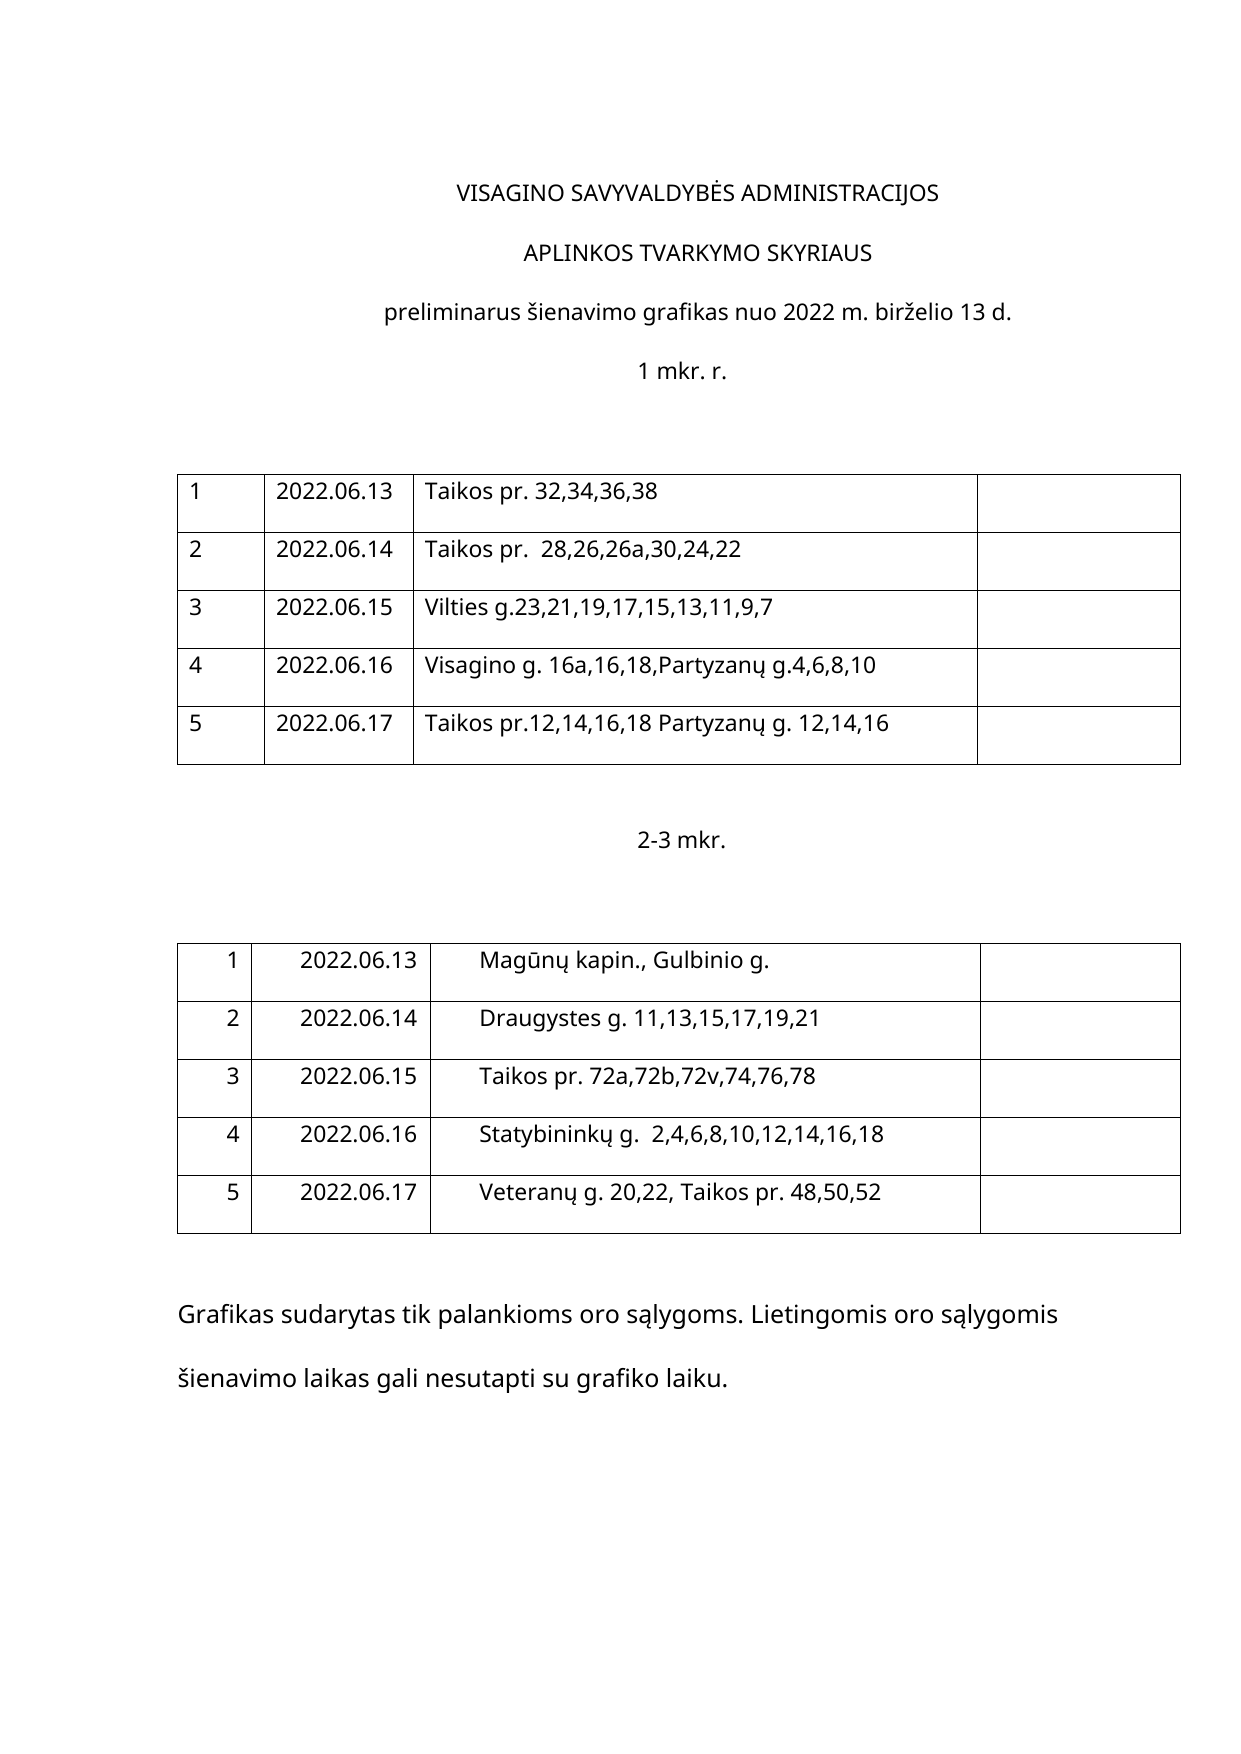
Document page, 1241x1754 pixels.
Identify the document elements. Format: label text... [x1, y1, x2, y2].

table_cell [981, 1118, 1180, 1174]
table_cell [981, 1060, 1180, 1117]
table_cell 3 [178, 591, 264, 648]
table_cell 4 [178, 1118, 251, 1174]
text 2-3 mkr. [177, 824, 1181, 855]
table_cell 2022.06.15 [252, 1060, 430, 1117]
table_cell Vilties g.23,21,19,17,15,13,11,9,7 [414, 591, 977, 648]
text Grafikas sudarytas tik palankioms oro sąlygoms. Lietingomis oro sąlygomis [177, 1297, 1181, 1331]
table_cell Taikos pr. 28,26,26a,30,24,22 [414, 533, 977, 590]
table_cell [978, 649, 1180, 706]
table_cell 2 [178, 1002, 251, 1059]
table_cell Taikos pr.12,14,16,18 Partyzanų g. 12,14,16 [414, 707, 977, 764]
table_cell 2022.06.17 [252, 1176, 430, 1232]
table_header 2022.06.13 [265, 475, 413, 532]
table_cell Visagino g. 16a,16,18,Partyzanų g.4,6,8,10 [414, 649, 977, 706]
table_cell [978, 533, 1180, 590]
table_cell 2 [178, 533, 264, 590]
table_header 1 [178, 944, 251, 1001]
table_cell 3 [178, 1060, 251, 1117]
text APLINKOS TVARKYMO SKYRIAUS [177, 237, 1181, 268]
table_cell 2022.06.14 [252, 1002, 430, 1059]
table_cell 2022.06.16 [252, 1118, 430, 1174]
table_header 2022.06.13 [252, 944, 430, 1001]
text 1 mkr. r. [177, 355, 1181, 387]
table_cell 2022.06.15 [265, 591, 413, 648]
text preliminarus šienavimo grafikas nuo 2022 m. birželio 13 d. [177, 296, 1181, 327]
table_cell [978, 591, 1180, 648]
table_cell Taikos pr. 72a,72b,72v,74,76,78 [431, 1060, 980, 1117]
table_cell 4 [178, 649, 264, 706]
table_header [981, 944, 1180, 1001]
table_cell 5 [178, 707, 264, 764]
table_cell Veteranų g. 20,22, Taikos pr. 48,50,52 [431, 1176, 980, 1232]
table_cell [981, 1002, 1180, 1059]
table_header 1 [178, 475, 264, 532]
table_header Taikos pr. 32,34,36,38 [414, 475, 977, 532]
table_header Magūnų kapin., Gulbinio g. [431, 944, 980, 1001]
table_cell 2022.06.16 [265, 649, 413, 706]
table_cell [981, 1176, 1180, 1232]
table_cell 5 [178, 1176, 251, 1232]
table_cell Draugystes g. 11,13,15,17,19,21 [431, 1002, 980, 1059]
table_cell Statybininkų g. 2,4,6,8,10,12,14,16,18 [431, 1118, 980, 1174]
table_cell [978, 707, 1180, 764]
table_header [978, 475, 1180, 532]
table_cell 2022.06.17 [265, 707, 413, 764]
table_cell 2022.06.14 [265, 533, 413, 590]
text VISAGINO SAVYVALDYBĖS ADMINISTRACIJOS [177, 177, 1181, 208]
text šienavimo laikas gali nesutapti su grafiko laiku. [177, 1361, 1181, 1394]
